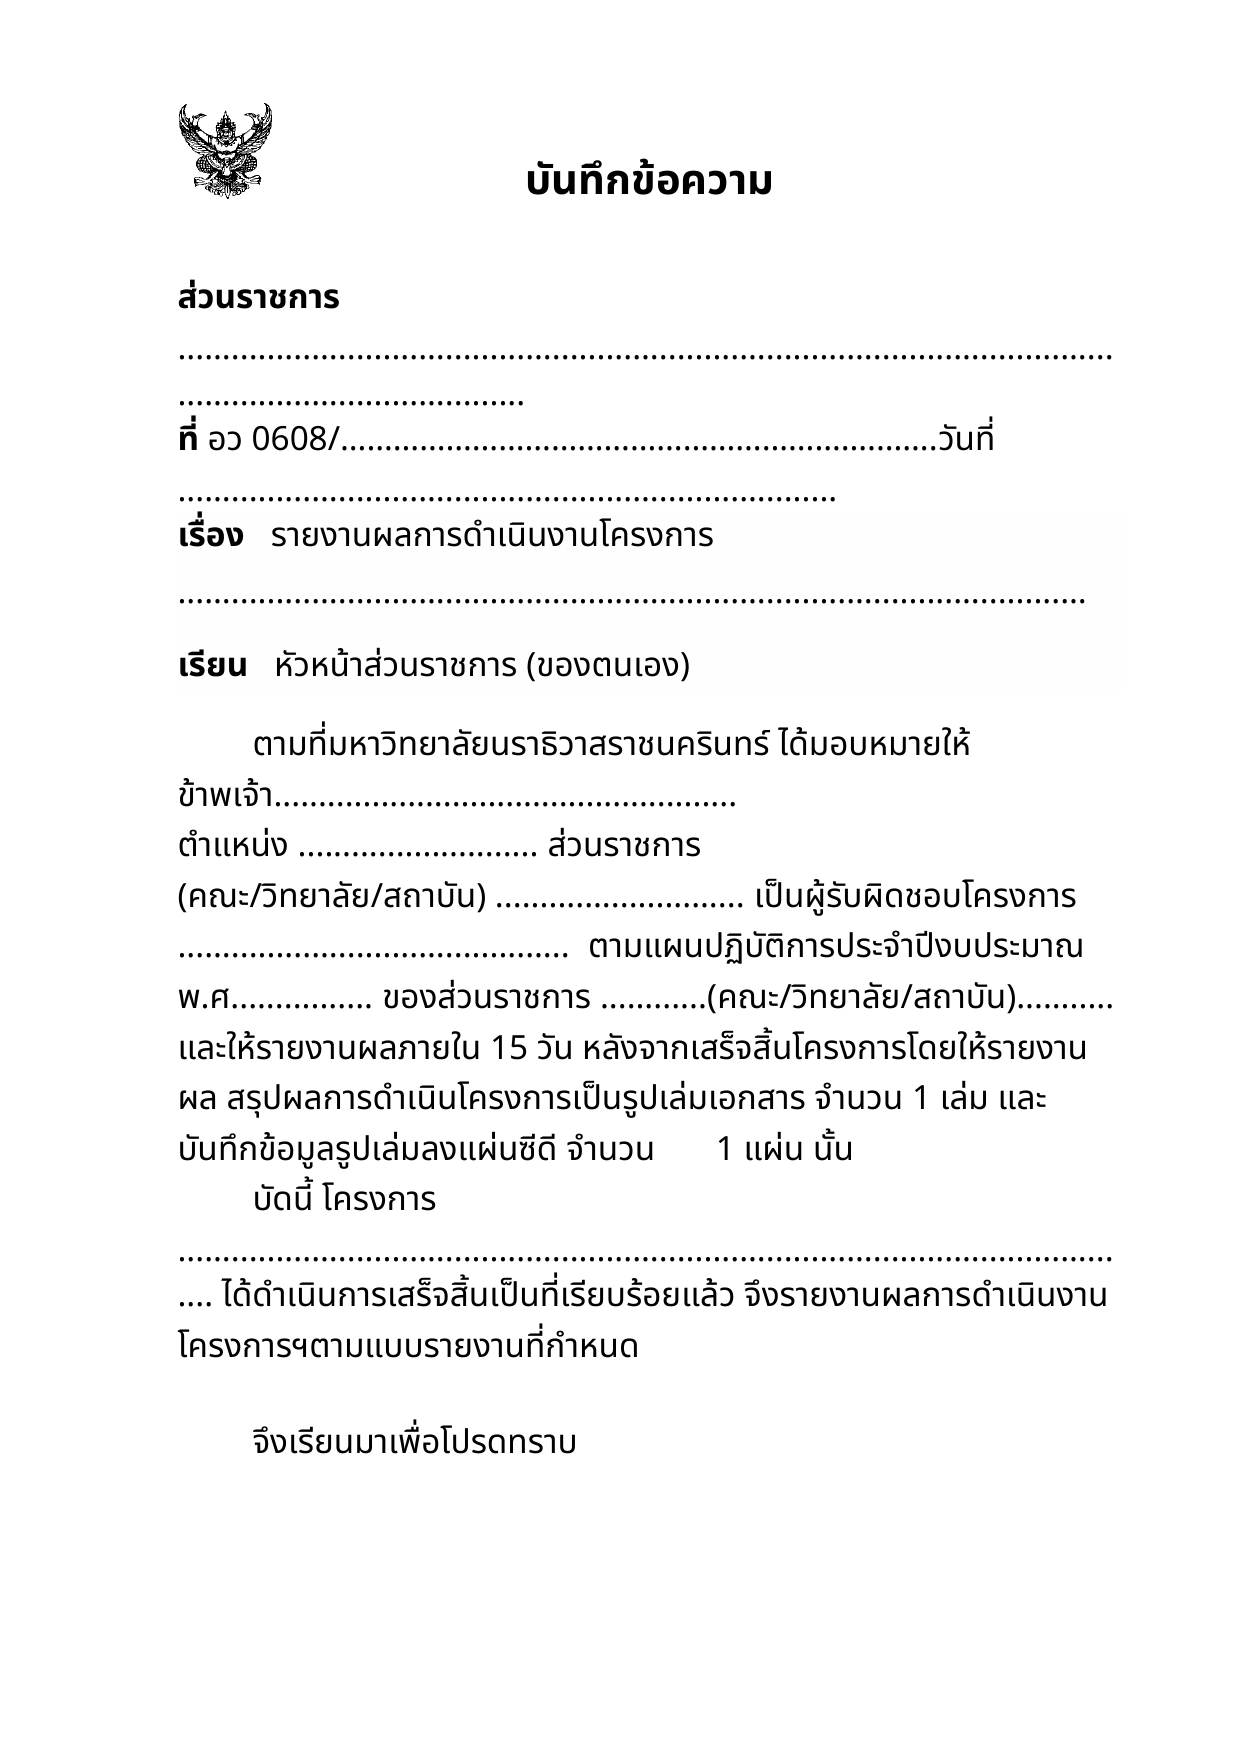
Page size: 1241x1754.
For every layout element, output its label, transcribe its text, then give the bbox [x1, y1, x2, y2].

text จึงเรียนมาเพื่อโปรดทราบ [177, 1418, 1122, 1468]
text ตามที่มหาวิทยาลัยนราธิวาสราชนครินทร์ ได้มอบหมายให้ ข้าพเจ้า.................................................... [177, 720, 1122, 821]
subtitle บันทึกข้อความ [177, 150, 1122, 213]
text เรียน หัวหน้าส่วนราชการ (ของตนเอง) [177, 641, 1122, 692]
subtitle ที่ อว 0608/…………………………………………………….…….วันที่ .......................................................................... [177, 415, 1122, 511]
subtitle ส่วนราชการ ................................................................................................................................................ [177, 273, 1122, 415]
text บัดนี้ โครงการ ............................................................................................................. ได้ดำเนินการเสร็จสิ้นเป็นที่เรียบร้อยแล้ว จึงรายงานผลการดำเนินงานโครงการฯตามแบบรายงานที่กำหนด [177, 1175, 1122, 1372]
text ตำแหน่ง ........................... ส่วนราชการ (คณะ/วิทยาลัย/สถาบัน) ............................ เป็นผู้รับผิดชอบโครงการ ............................................ ตามแผนปฏิบัติการประจำปีงบประมาณ พ.ศ................ ของส่วนราชการ ............(คณะ/วิทยาลัย/สถาบัน)........... และให้รายงานผลภายใน 15 วัน หลังจากเสร็จสิ้นโครงการโดยให้รายงานผล สรุปผลการดำเนินโครงการเป็นรูปเล่มเอกสาร จำนวน 1 เล่ม และบันทึกข้อมูลรูปเล่มลงแผ่นซีดี จำนวน 1 แผ่น นั้น [177, 821, 1122, 1175]
text เรื่อง รายงานผลการดำเนินงานโครงการ ...................................................................................................... [177, 511, 1122, 613]
